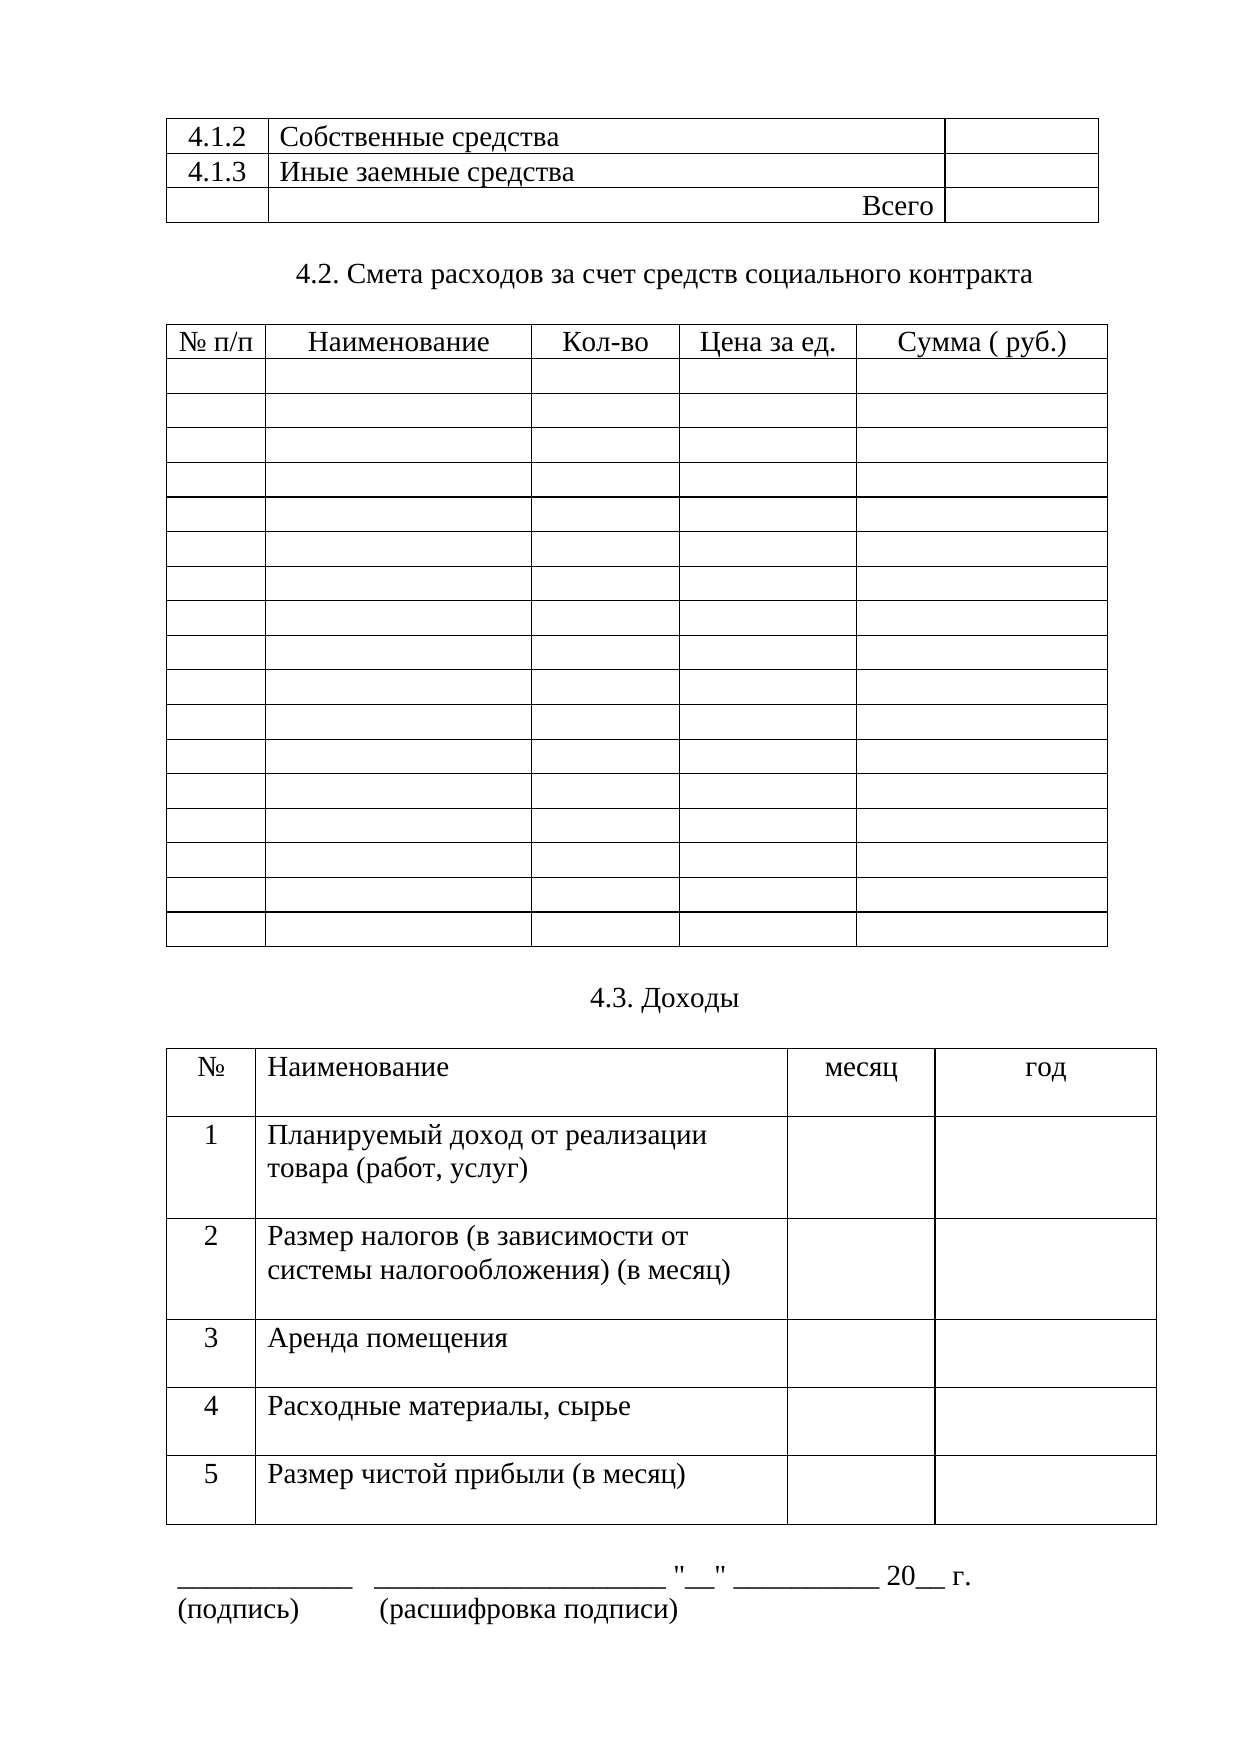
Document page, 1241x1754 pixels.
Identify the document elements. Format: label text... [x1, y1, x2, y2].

table_cell [167, 601, 265, 635]
table_cell [532, 428, 679, 462]
table_cell 4.1.2 [167, 119, 268, 153]
table_cell [680, 913, 856, 946]
table_cell [857, 843, 1107, 877]
table_cell [167, 740, 265, 773]
table_header Цена за ед. [680, 325, 856, 358]
table_cell [532, 843, 679, 877]
table_cell [857, 913, 1107, 946]
table_cell [266, 636, 531, 669]
table_cell [680, 567, 856, 600]
table_cell [857, 774, 1107, 808]
table_header месяц [788, 1049, 934, 1116]
table_cell [167, 498, 265, 531]
table_cell 3 [167, 1320, 255, 1387]
table_cell [532, 809, 679, 842]
table_header Сумма ( руб.) [857, 325, 1107, 358]
table_cell Размер налогов (в зависимости от системы налогообложения) (в месяц) [256, 1219, 787, 1319]
table_cell [266, 670, 531, 704]
table_cell [680, 774, 856, 808]
table_cell [680, 601, 856, 635]
table_cell [680, 878, 856, 911]
table_cell [532, 740, 679, 773]
table_cell [936, 1320, 1156, 1387]
table_cell [857, 567, 1107, 600]
table_cell [167, 532, 265, 566]
table_cell [680, 428, 856, 462]
table_cell [266, 809, 531, 842]
table_cell [266, 740, 531, 773]
table_cell [857, 809, 1107, 842]
table_cell Всего [269, 188, 944, 222]
table_cell [946, 154, 1098, 187]
table_cell [167, 636, 265, 669]
table_cell [680, 636, 856, 669]
table_cell 5 [167, 1456, 255, 1523]
table_cell [167, 670, 265, 704]
table_cell 4 [167, 1388, 255, 1455]
table_cell [936, 1456, 1156, 1523]
table_cell [857, 670, 1107, 704]
table_cell Расходные материалы, сырье [256, 1388, 787, 1455]
table_cell 1 [167, 1117, 255, 1217]
table_cell [532, 359, 679, 393]
table_cell [266, 428, 531, 462]
table_cell [857, 359, 1107, 393]
table_cell [680, 670, 856, 704]
table_cell [788, 1117, 934, 1217]
table_cell [857, 705, 1107, 738]
table_cell [167, 463, 265, 496]
table_cell [266, 567, 531, 600]
table_cell [936, 1219, 1156, 1319]
table_cell [167, 913, 265, 946]
table_cell [266, 774, 531, 808]
table_cell [680, 532, 856, 566]
text ____________ ____________________ "__" __________ 20__ г. [177, 1558, 1152, 1592]
table_cell [680, 705, 856, 738]
table_header Наименование [266, 325, 531, 358]
table_cell [532, 913, 679, 946]
table_header № [167, 1049, 255, 1116]
table_cell [167, 705, 265, 738]
table_cell [788, 1219, 934, 1319]
table_cell [532, 394, 679, 427]
text 4.3. Доходы [177, 981, 1152, 1014]
table_cell [532, 567, 679, 600]
table_cell [857, 740, 1107, 773]
table_cell Иные заемные средства [269, 154, 944, 187]
table_cell [680, 843, 856, 877]
table_cell [857, 463, 1107, 496]
table_cell [680, 740, 856, 773]
table_cell [946, 188, 1098, 222]
table_cell [788, 1388, 934, 1455]
table_cell [167, 394, 265, 427]
table_cell [788, 1456, 934, 1523]
table_header Кол-во [532, 325, 679, 358]
table_cell [680, 498, 856, 531]
table_cell [532, 601, 679, 635]
table_cell [857, 636, 1107, 669]
table_cell [857, 394, 1107, 427]
table_cell Аренда помещения [256, 1320, 787, 1387]
table_cell [857, 601, 1107, 635]
table_header Наименование [256, 1049, 787, 1116]
table_cell [266, 463, 531, 496]
table_cell [532, 532, 679, 566]
table_cell [788, 1320, 934, 1387]
table_cell [946, 119, 1098, 153]
table_cell [266, 913, 531, 946]
table_cell [167, 428, 265, 462]
table_header год [936, 1049, 1156, 1116]
table_cell [936, 1388, 1156, 1455]
table_cell [532, 878, 679, 911]
text (подпись) (расшифровка подписи) [177, 1592, 1152, 1625]
table_cell [167, 774, 265, 808]
table_cell [680, 394, 856, 427]
table_cell 4.1.3 [167, 154, 268, 187]
table_cell 2 [167, 1219, 255, 1319]
table_cell [857, 498, 1107, 531]
table_cell [680, 809, 856, 842]
table_cell [167, 809, 265, 842]
table_cell [532, 636, 679, 669]
table_cell [266, 498, 531, 531]
table_cell [936, 1117, 1156, 1217]
table_cell [266, 532, 531, 566]
table_cell [266, 705, 531, 738]
table_cell [857, 878, 1107, 911]
text 4.2. Смета расходов за счет средств социального контракта [177, 256, 1152, 290]
table_cell [532, 705, 679, 738]
table_cell [680, 359, 856, 393]
table_cell [167, 359, 265, 393]
table_cell [532, 774, 679, 808]
table_cell [266, 394, 531, 427]
table_cell [167, 188, 268, 222]
table_cell Собственные средства [269, 119, 944, 153]
table_cell [532, 463, 679, 496]
table_cell [857, 532, 1107, 566]
table_cell [857, 428, 1107, 462]
table_cell [266, 359, 531, 393]
table_cell [532, 498, 679, 531]
table_cell [266, 601, 531, 635]
table_cell [266, 878, 531, 911]
table_cell Размер чистой прибыли (в месяц) [256, 1456, 787, 1523]
table_cell [167, 878, 265, 911]
table_cell [532, 670, 679, 704]
table_cell Планируемый доход от реализации товара (работ, услуг) [256, 1117, 787, 1217]
table_cell [680, 463, 856, 496]
table_cell [167, 843, 265, 877]
table_cell [266, 843, 531, 877]
table_header № п/п [167, 325, 265, 358]
table_cell [167, 567, 265, 600]
